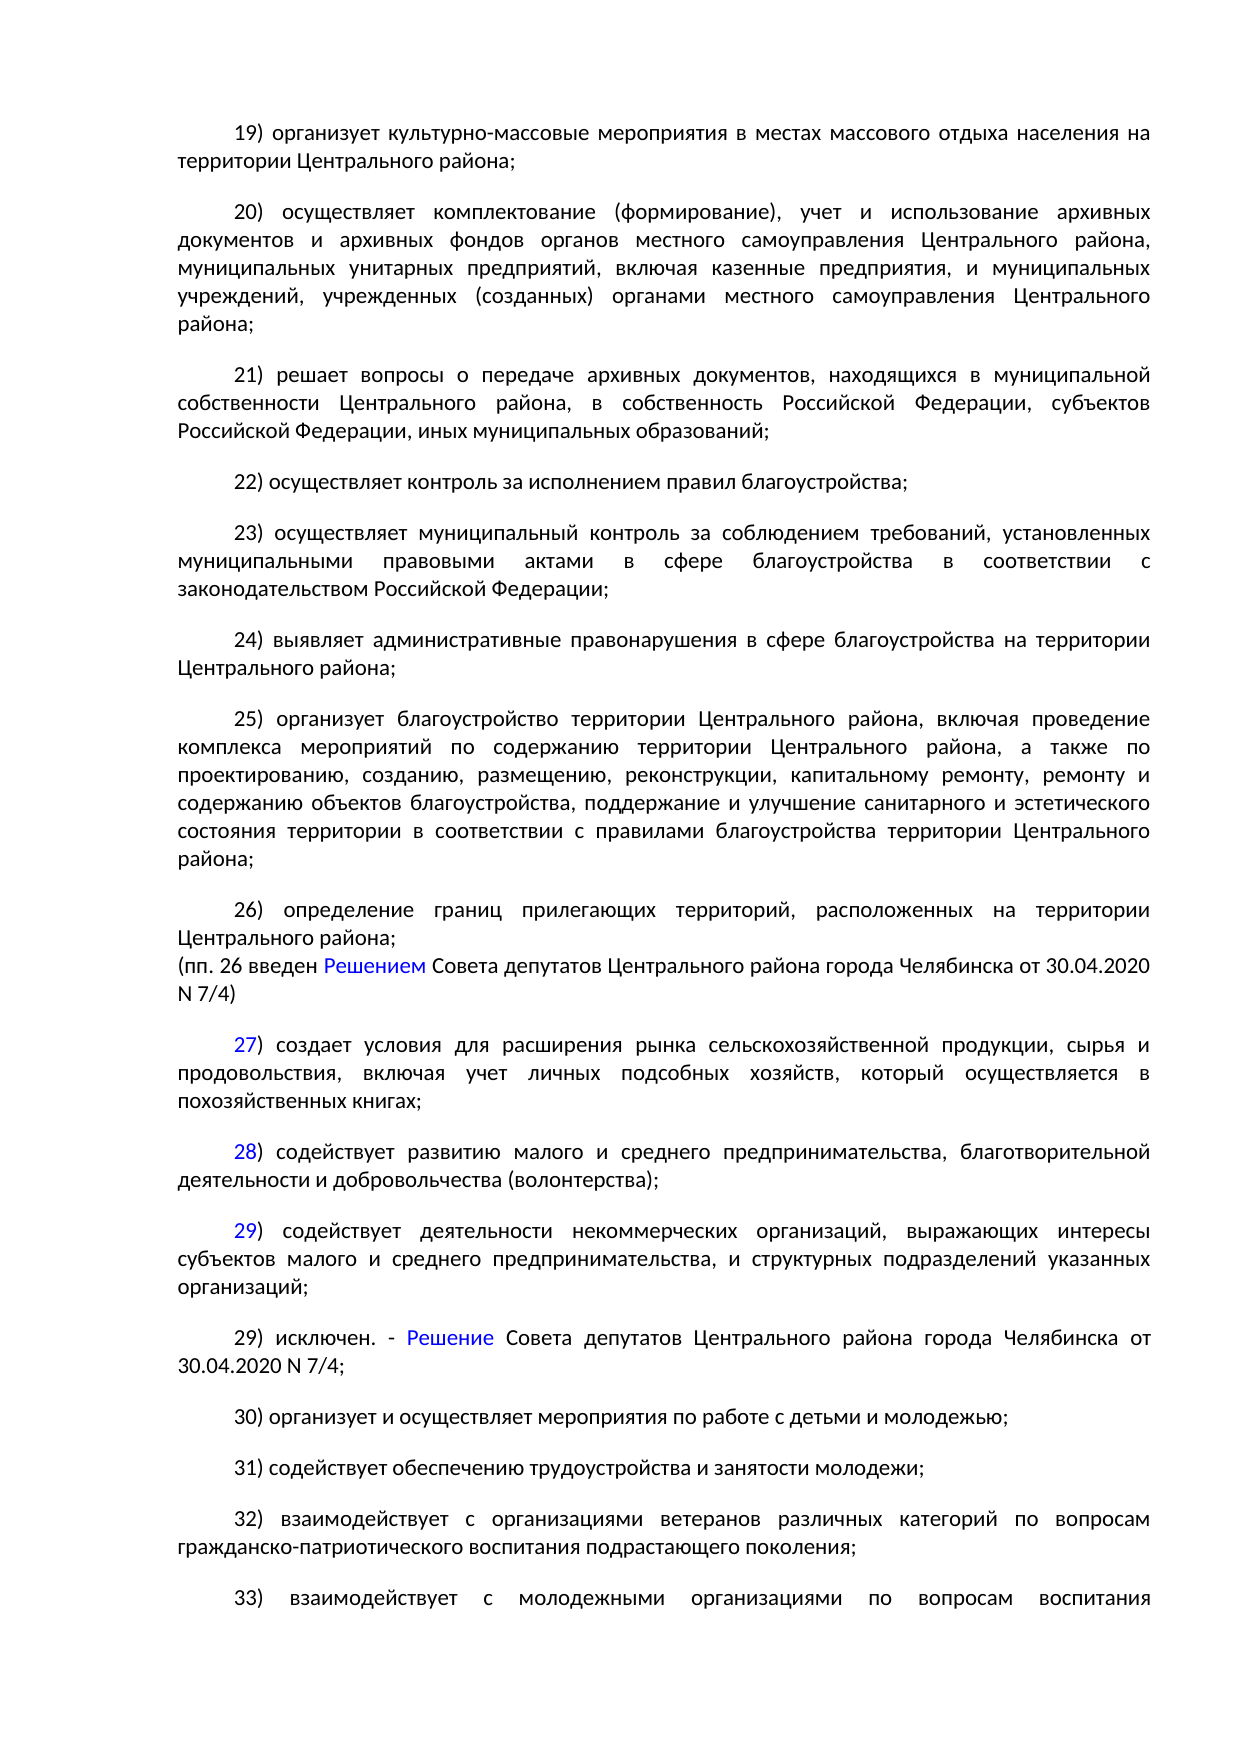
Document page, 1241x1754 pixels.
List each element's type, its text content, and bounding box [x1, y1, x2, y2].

text 27) создает условия для расширения рынка сельскохозяйственной продукции, сырья и продовольствия, включая учет личных подсобных хозяйств, который осуществляется в похозяйственных книгах; [177, 1030, 1152, 1114]
text 26) определение границ прилегающих территорий, расположенных на территории Центрального района; [177, 895, 1152, 951]
text 29) исключен. - Решение Совета депутатов Центрального района города Челябинска от 30.04.2020 N 7/4; [177, 1323, 1152, 1379]
text 23) осуществляет муниципальный контроль за соблюдением требований, установленных муниципальными правовыми актами в сфере благоустройства в соответствии с законодательством Российской Федерации; [177, 518, 1152, 602]
text 32) взаимодействует с организациями ветеранов различных категорий по вопросам гражданско-патриотического воспитания подрастающего поколения; [177, 1504, 1152, 1560]
text 25) организует благоустройство территории Центрального района, включая проведение комплекса мероприятий по содержанию территории Центрального района, а также по проектированию, созданию, размещению, реконструкции, капитальному ремонту, ремонту и содержанию объектов благоустройства, поддержание и улучшение санитарного и эстетического состояния территории в соответствии с правилами благоустройства территории Центрального района; [177, 704, 1152, 872]
text 19) организует культурно-массовые мероприятия в местах массового отдыха населения на территории Центрального района; [177, 118, 1152, 174]
text 20) осуществляет комплектование (формирование), учет и использование архивных документов и архивных фондов органов местного самоуправления Центрального района, муниципальных унитарных предприятий, включая казенные предприятия, и муниципальных учреждений, учрежденных (созданных) органами местного самоуправления Центрального района; [177, 197, 1152, 337]
text 28) содействует развитию малого и среднего предпринимательства, благотворительной деятельности и добровольчества (волонтерства); [177, 1137, 1152, 1193]
text (пп. 26 введен Решением Совета депутатов Центрального района города Челябинска от 30.04.2020 N 7/4) [177, 951, 1152, 1007]
text 30) организует и осуществляет мероприятия по работе с детьми и молодежью; [177, 1402, 1152, 1430]
text 24) выявляет административные правонарушения в сфере благоустройства на территории Центрального района; [177, 625, 1152, 681]
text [177, 1583, 1152, 1611]
text 29) содействует деятельности некоммерческих организаций, выражающих интересы субъектов малого и среднего предпринимательства, и структурных подразделений указанных организаций; [177, 1216, 1152, 1300]
text 31) содействует обеспечению трудоустройства и занятости молодежи; [177, 1453, 1152, 1481]
text 22) осуществляет контроль за исполнением правил благоустройства; [177, 467, 1152, 495]
text 21) решает вопросы о передаче архивных документов, находящихся в муниципальной собственности Центрального района, в собственность Российской Федерации, субъектов Российской Федерации, иных муниципальных образований; [177, 360, 1152, 444]
